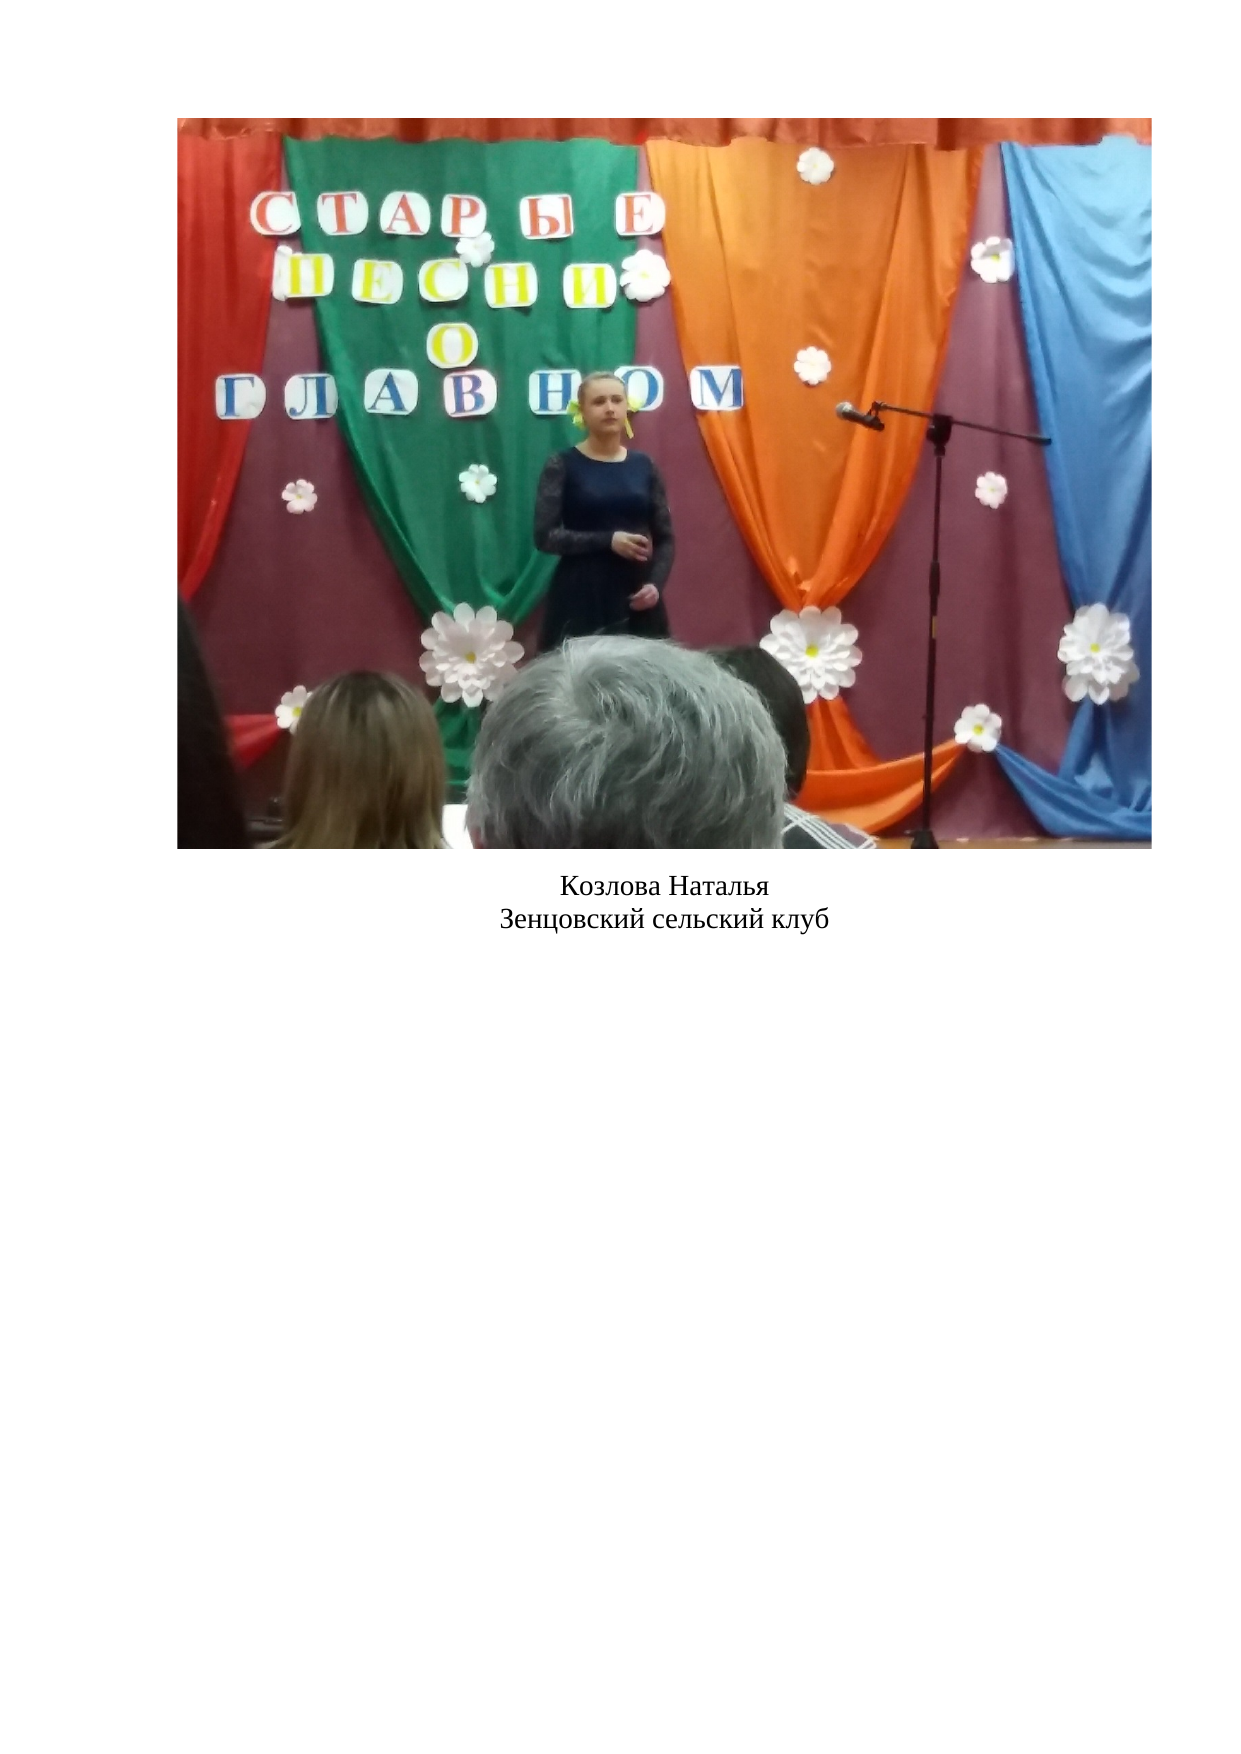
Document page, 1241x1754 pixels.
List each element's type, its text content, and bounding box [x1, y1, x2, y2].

picture [177, 118, 1152, 849]
text Козлова Наталья [177, 868, 1152, 901]
text Зенцовский сельский клуб [177, 901, 1152, 935]
